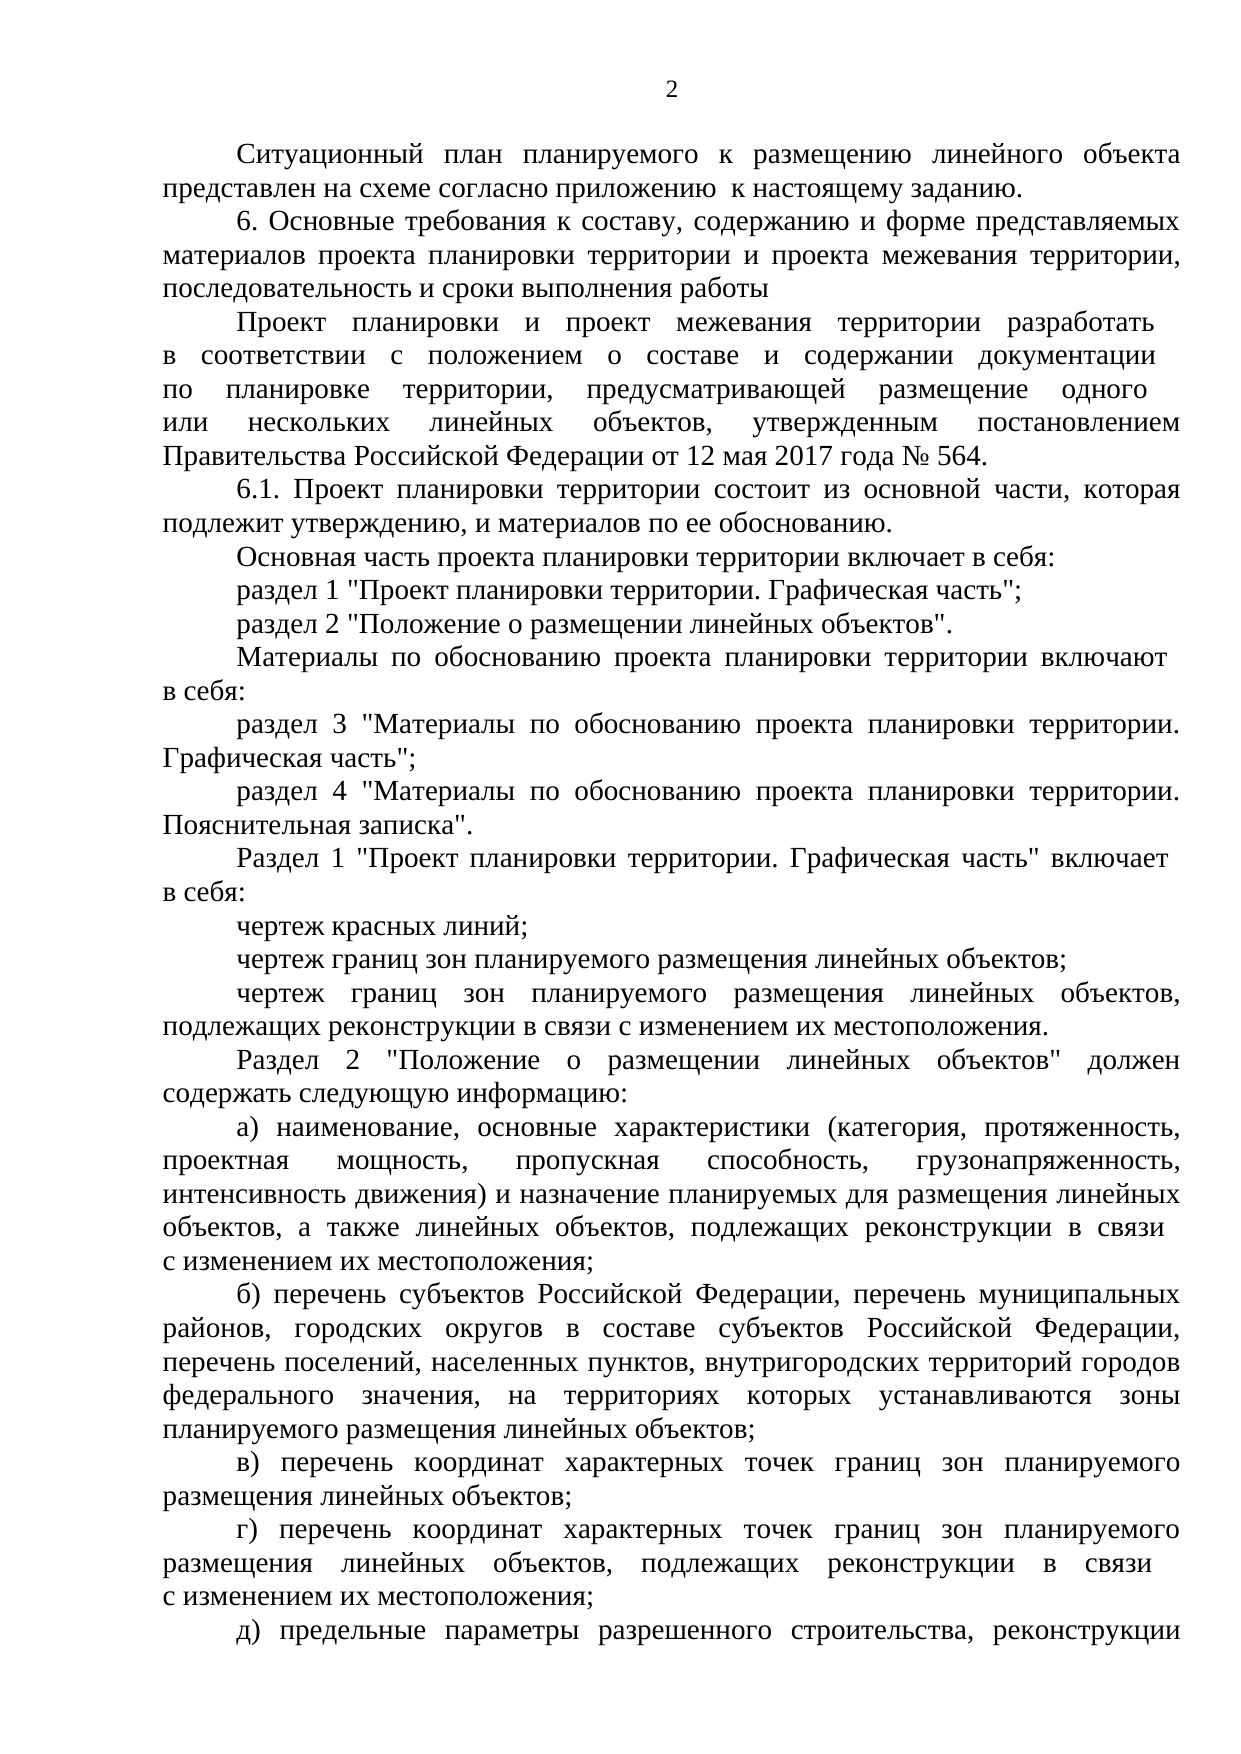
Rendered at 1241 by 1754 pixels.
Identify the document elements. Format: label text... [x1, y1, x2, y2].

text раздел 4 "Материалы по обоснованию проекта планировки территории. Пояснительная записка". [162, 773, 1181, 841]
text г) перечень координат характерных точек границ зон планируемого размещения линейных объектов, подлежащих реконструкции в связи с изменением их местоположения; [162, 1511, 1181, 1612]
text Основная часть проекта планировки территории включает в себя: [162, 539, 1181, 572]
text в) перечень координат характерных точек границ зон планируемого размещения линейных объектов; [162, 1444, 1181, 1511]
text Материалы по обоснованию проекта планировки территории включают в себя: [162, 639, 1181, 706]
text раздел 2 "Положение о размещении линейных объектов". [162, 606, 1181, 639]
text раздел 3 "Материалы по обоснованию проекта планировки территории. Графическая часть"; [162, 706, 1181, 773]
text Ситуационный план планируемого к размещению линейного объекта представлен на схеме согласно приложению к настоящему заданию. [162, 136, 1181, 203]
text а) наименование, основные характеристики (категория, протяженность, проектная мощность, пропускная способность, грузонапряженность, интенсивность движения) и назначение планируемых для размещения линейных объектов, а также линейных объектов, подлежащих реконструкции в связи с изменением их местоположения; [162, 1109, 1181, 1277]
text 6. Основные требования к составу, содержанию и форме представляемых материалов проекта планировки территории и проекта межевания территории, последовательность и сроки выполнения работы [162, 203, 1181, 304]
text б) перечень субъектов Российской Федерации, перечень муниципальных районов, городских округов в составе субъектов Российской Федерации, перечень поселений, населенных пунктов, внутригородских территорий городов федерального значения, на территориях которых устанавливаются зоны планируемого размещения линейных объектов; [162, 1277, 1181, 1444]
text раздел 1 "Проект планировки территории. Графическая часть"; [162, 572, 1181, 606]
text чертеж границ зон планируемого размещения линейных объектов; [162, 941, 1181, 975]
text чертеж красных линий; [162, 908, 1181, 941]
text Раздел 1 "Проект планировки территории. Графическая часть" включает в себя: [162, 841, 1181, 908]
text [162, 1612, 1181, 1646]
text Проект планировки и проект межевания территории разработать в соответствии с положением о составе и содержании документации по планировке территории, предусматривающей размещение одного или нескольких линейных объектов, утвержденным постановлением Правительства Российской Федерации от 12 мая 2017 года № 564. [162, 304, 1181, 472]
text Раздел 2 "Положение о размещении линейных объектов" должен содержать следующую информацию: [162, 1042, 1181, 1109]
text 6.1. Проект планировки территории состоит из основной части, которая подлежит утверждению, и материалов по ее обоснованию. [162, 472, 1181, 539]
text чертеж границ зон планируемого размещения линейных объектов, подлежащих реконструкции в связи с изменением их местоположения. [162, 975, 1181, 1042]
